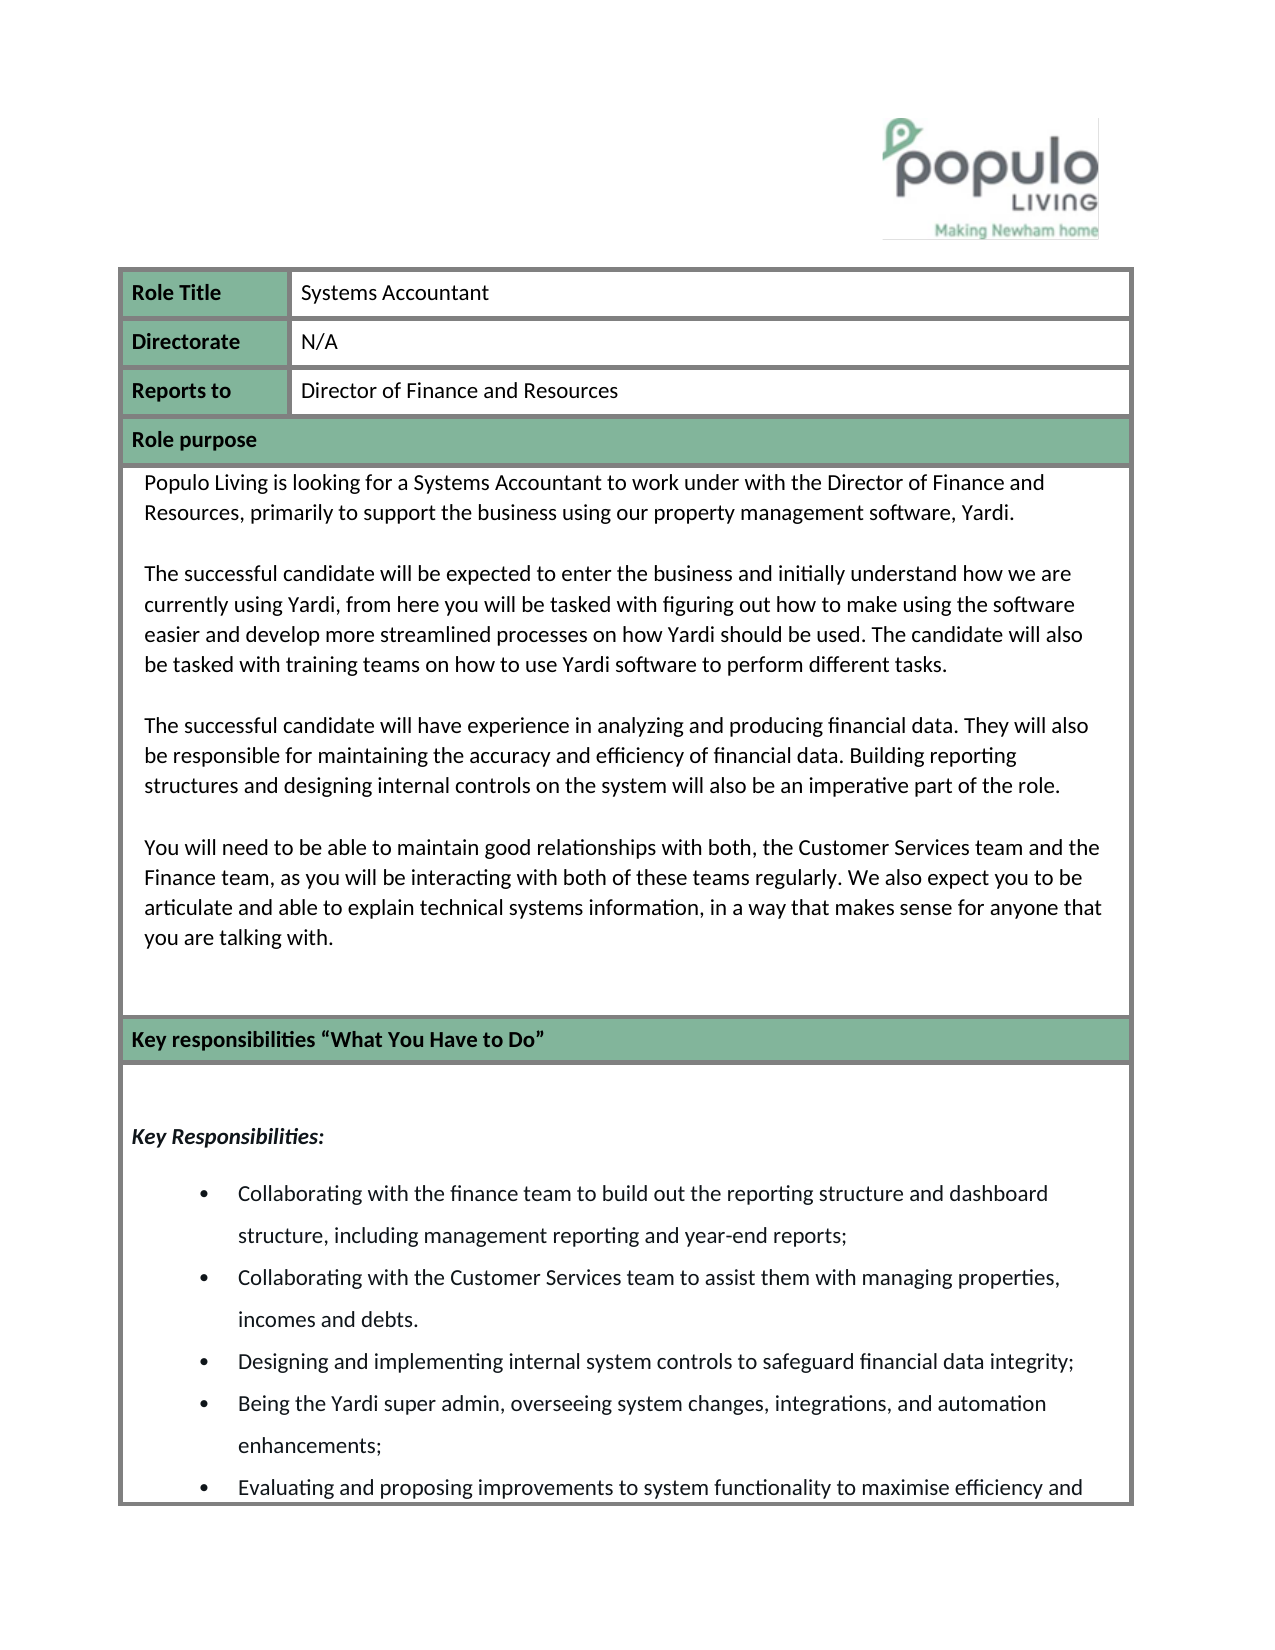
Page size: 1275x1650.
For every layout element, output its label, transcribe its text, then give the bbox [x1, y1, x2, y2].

table_cell Directorate [123, 321, 287, 365]
table_cell Role purpose [123, 419, 1129, 463]
table_cell N/A [292, 321, 1129, 365]
table_cell Populo Living is looking for a Systems Accountant to work under with the Director of Finance and Resources, primarily to support the business using our property management software, Yardi. The successful candidate will be expected to enter the business and initially understand how we are currently using Yardi, from here you will be tasked with figuring out how to make using the software easier and develop more streamlined processes on how Yardi should be used. The candidate will also be tasked with training teams on how to use Yardi software to perform different tasks. The successful candidate will have experience in analyzing and producing financial data. They will also be responsible for maintaining the accuracy and efficiency of financial data. Building reporting structures and designing internal controls on the system will also be an imperative part of the role. You will need to be able to maintain good relationships with both, the Customer Services team and the Finance team, as you will be interacting with both of these teams regularly. We also expect you to be articulate and able to explain technical systems information, in a way that makes sense for anyone that you are talking with. [123, 468, 1129, 1014]
table_header Role Title [123, 272, 287, 316]
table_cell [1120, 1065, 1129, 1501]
picture [882, 118, 1100, 241]
table_header Systems Accountant [292, 272, 1129, 316]
table_cell Director of Finance and Resources [292, 370, 1129, 414]
table_cell Reports to [123, 370, 287, 414]
table_cell Key responsibilities “What You Have to Do” [123, 1019, 1129, 1060]
